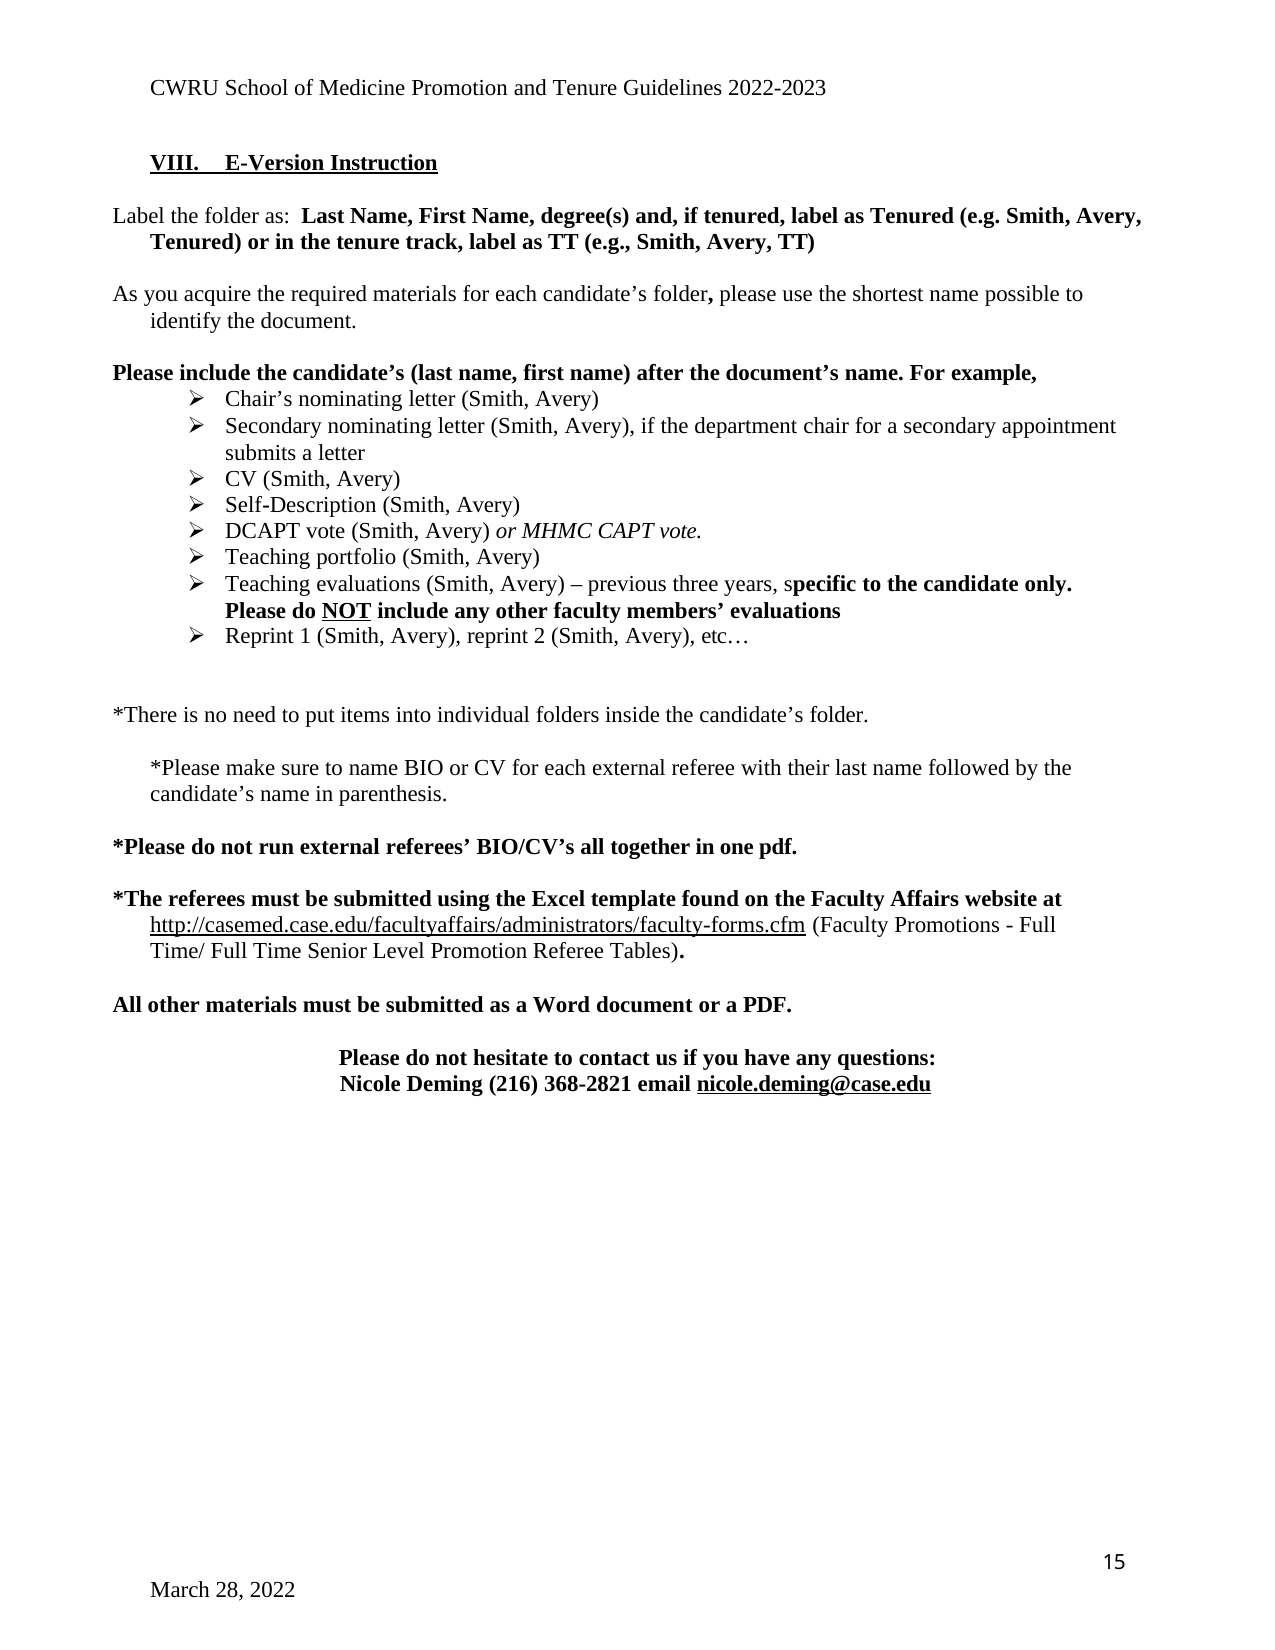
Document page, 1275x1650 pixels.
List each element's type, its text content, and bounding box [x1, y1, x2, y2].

list Chair’s nominating letter (Smith, Avery) [187, 386, 1171, 412]
list Teaching evaluations (Smith, Avery) – previous three years, specific to the candidate only. Please do NOT include any other faculty members’ evaluations [187, 570, 1073, 623]
subtitle Please include the candidate’s (last name, first name) after the document’s name. For example, [112, 360, 1171, 386]
list CV (Smith, Avery) [187, 465, 1171, 491]
list Reprint 1 (Smith, Avery), reprint 2 (Smith, Avery), etc… [187, 623, 1171, 648]
text *The referees must be submitted using the Excel template found on the Faculty Affairs website at http://casemed.case.edu/facultyaffairs/administrators/faculty-forms.cfm (Faculty Promotions - Full Time/ Full Time Senior Level Promotion Referee Tables). [112, 886, 1116, 964]
text As you acquire the required materials for each candidate’s folder, please use the shortest name possible to identify the document. [112, 281, 1127, 333]
list DCAPT vote (Smith, Avery) or MHMC CAPT vote. [187, 518, 1171, 544]
list Secondary nominating letter (Smith, Avery), if the department chair for a secondary appointment submits a letter [187, 412, 1116, 465]
subtitle *Please do not run external referees’ BIO/CV’s all together in one pdf. [112, 833, 1171, 860]
subtitle E-Version Instruction [150, 149, 1171, 176]
text *There is no need to put items into individual folders inside the candidate’s folder. [112, 701, 1171, 727]
list Self-Description (Smith, Avery) [187, 491, 1171, 517]
text *Please make sure to name BIO or CV for each external referee with their last name followed by the candidate’s name in parenthesis. [150, 754, 1121, 807]
text Label the folder as: Last Name, First Name, degree(s) and, if tenured, label as Tenured (e.g. Smith, Avery, Tenured) or in the tenure track, label as TT (e.g., Smith, Avery, TT) [112, 202, 1171, 254]
text All other materials must be submitted as a Word document or a PDF. [112, 991, 1171, 1017]
list Teaching portfolio (Smith, Avery) [187, 544, 1171, 570]
text Please do not hesitate to contact us if you have any questions: Nicole Deming (216) 368-2821 email nicole.deming@case.edu [338, 1044, 991, 1096]
